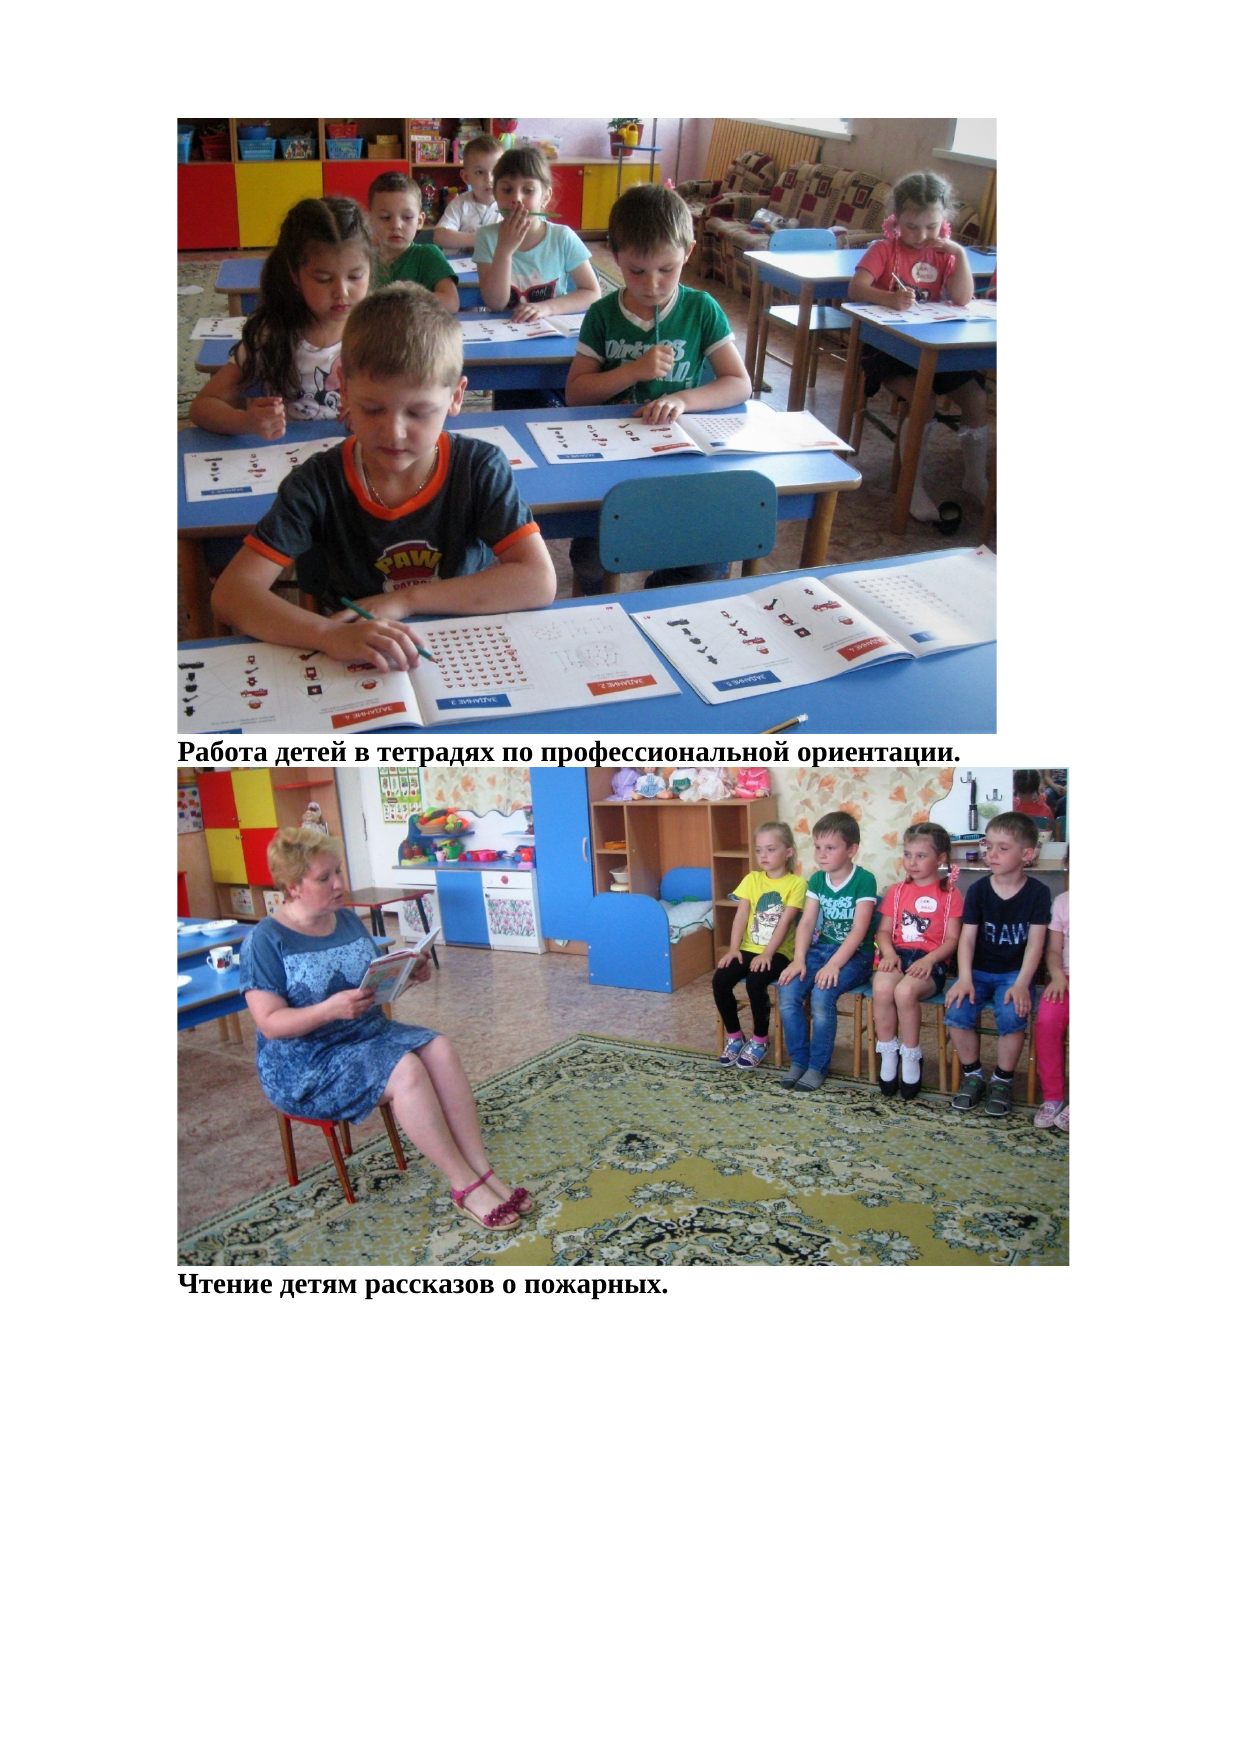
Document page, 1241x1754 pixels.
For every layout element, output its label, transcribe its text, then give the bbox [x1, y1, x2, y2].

text Чтение детям рассказов о пожарных. [177, 1266, 1152, 1299]
text Работа детей в тетрадях по профессиональной ориентации. [177, 734, 1152, 767]
picture [177, 767, 1070, 1266]
picture [177, 118, 997, 734]
